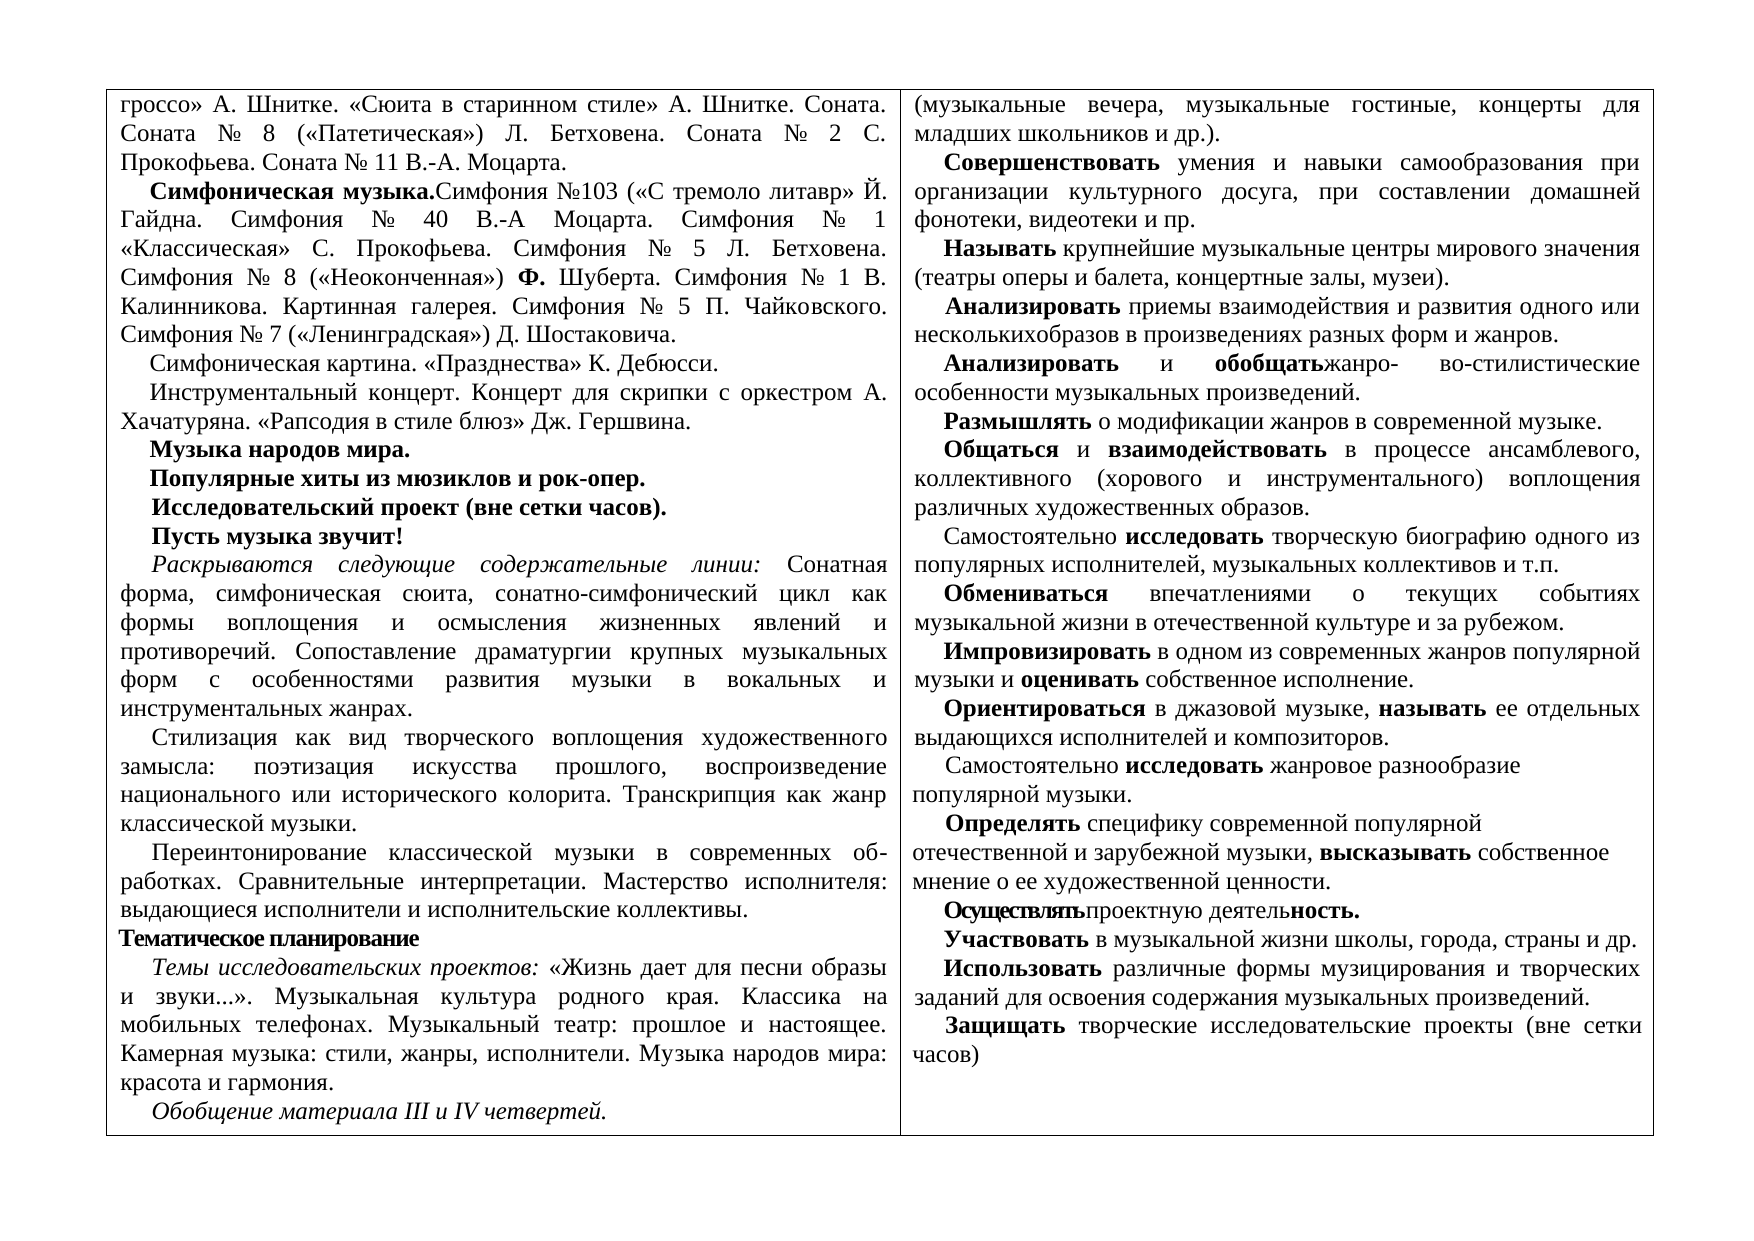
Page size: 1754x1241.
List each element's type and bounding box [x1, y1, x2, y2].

table_cell [107, 90, 900, 1135]
table_cell [901, 90, 1653, 1135]
